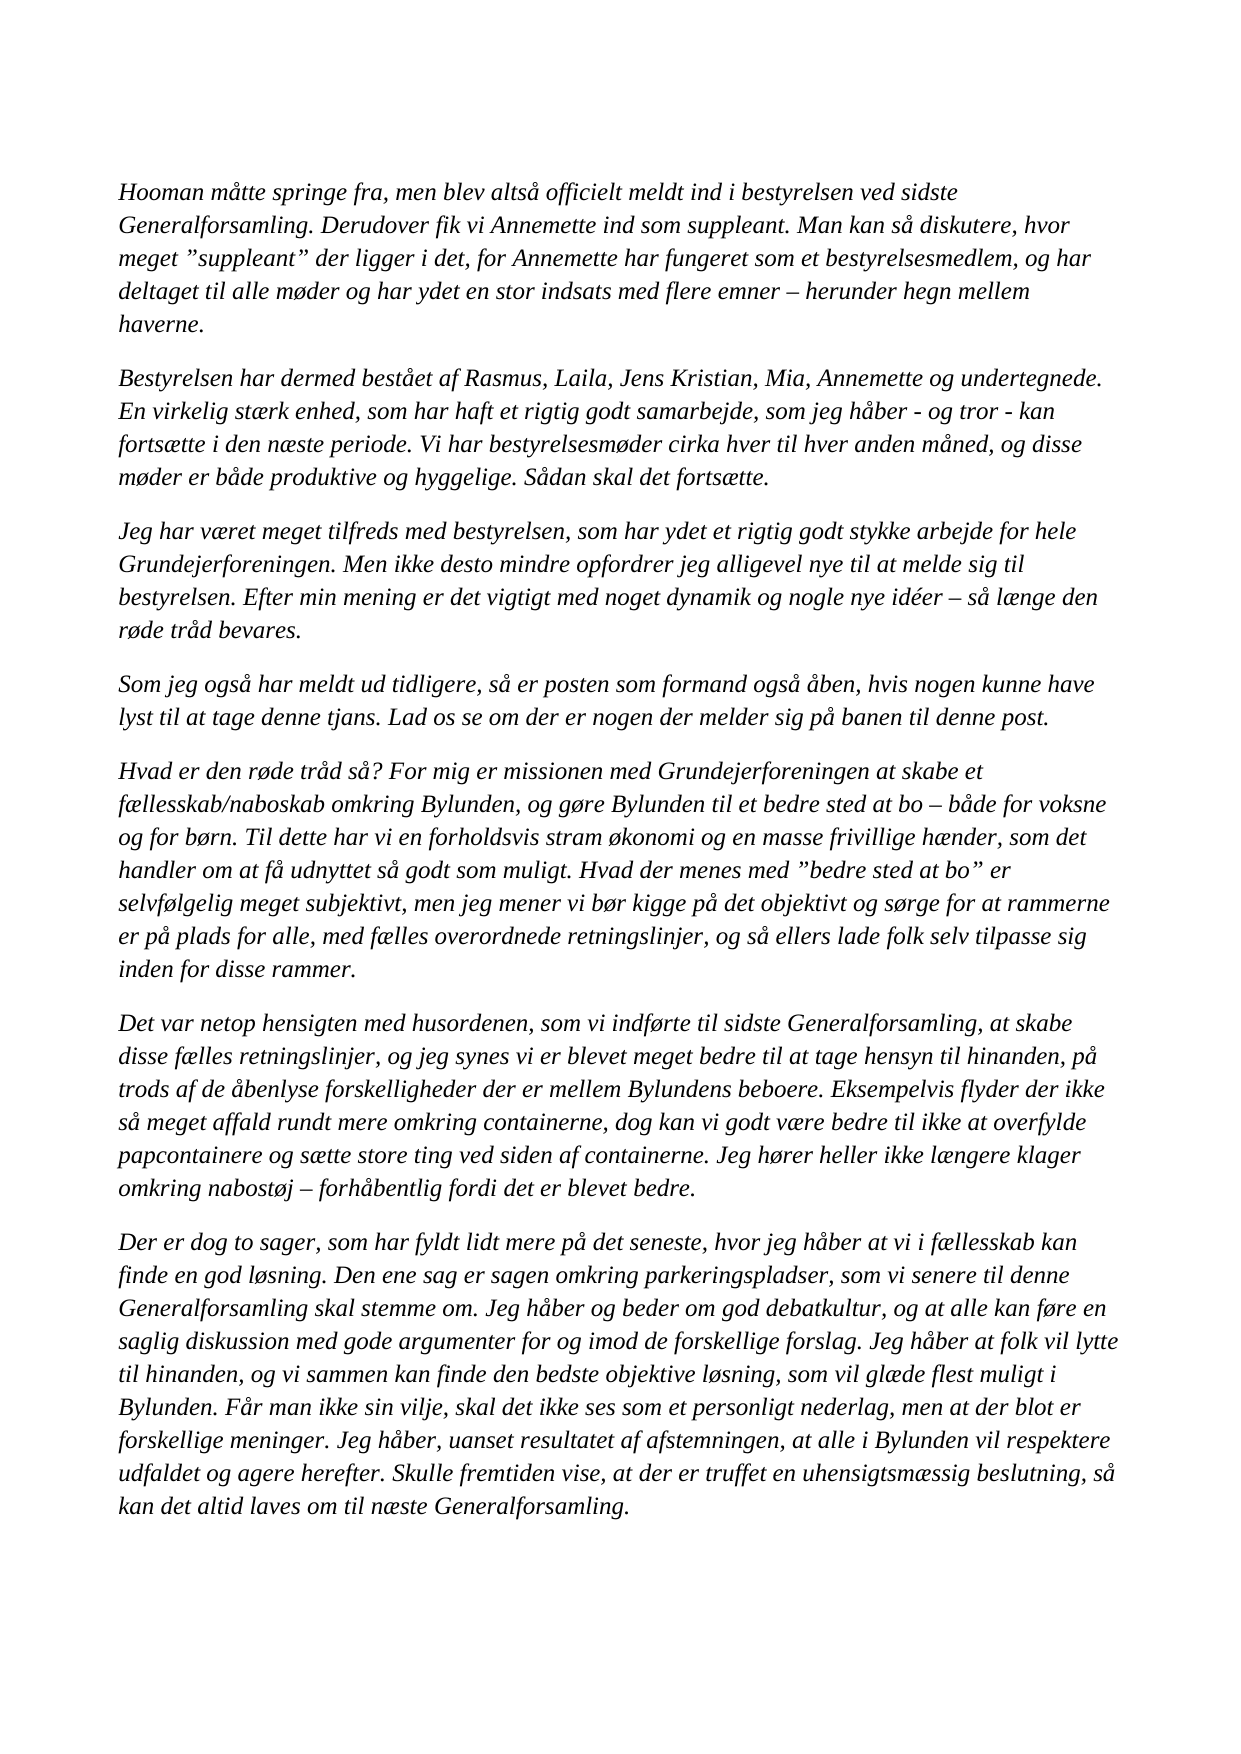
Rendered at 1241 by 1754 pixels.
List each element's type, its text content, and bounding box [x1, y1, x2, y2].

text Hvad er den røde tråd så? For mig er missionen med Grundejerforeningen at skabe et fællesskab/naboskab omkring Bylunden, og gøre Bylunden til et bedre sted at bo – både for voksne og for børn. Til dette har vi en forholdsvis stram økonomi og en masse frivillige hænder, som det handler om at få udnyttet så godt som muligt. Hvad der menes med ”bedre sted at bo” er selvfølgelig meget subjektivt, men jeg mener vi bør kigge på det objektivt og sørge for at rammerne er på plads for alle, med fælles overordnede retningslinjer, og så ellers lade folk selv tilpasse sig inden for disse rammer. [118, 756, 1122, 983]
text Bestyrelsen har dermed bestået af Rasmus, Laila, Jens Kristian, Mia, Annemette og undertegnede. En virkelig stærk enhed, som har haft et rigtig godt samarbejde, som jeg håber - og tror - kan fortsætte i den næste periode. Vi har bestyrelsesmøder cirka hver til hver anden måned, og disse møder er både produktive og hyggelige. Sådan skal det fortsætte. [118, 363, 1122, 491]
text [118, 177, 1122, 338]
text Som jeg også har meldt ud tidligere, så er posten som formand også åben, hvis nogen kunne have lyst til at tage denne tjans. Lad os se om der er nogen der melder sig på banen til denne post. [118, 669, 1122, 731]
text Der er dog to sager, som har fyldt lidt mere på det seneste, hvor jeg håber at vi i fællesskab kan finde en god løsning. Den ene sag er sagen omkring parkeringspladser, som vi senere til denne Generalforsamling skal stemme om. Jeg håber og beder om god debatkultur, og at alle kan føre en saglig diskussion med gode argumenter for og imod de forskellige forslag. Jeg håber at folk vil lytte til hinanden, og vi sammen kan finde den bedste objektive løsning, som vil glæde flest muligt i Bylunden. Får man ikke sin vilje, skal det ikke ses som et personligt nederlag, men at der blot er forskellige meninger. Jeg håber, uanset resultatet af afstemningen, at alle i Bylunden vil respektere udfaldet og agere herefter. Skulle fremtiden vise, at der er truffet en uhensigtsmæssig beslutning, så kan det altid laves om til næste Generalforsamling. [118, 1227, 1122, 1520]
text Jeg har været meget tilfreds med bestyrelsen, som har ydet et rigtig godt stykke arbejde for hele Grundejerforeningen. Men ikke desto mindre opfordrer jeg alligevel nye til at melde sig til bestyrelsen. Efter min mening er det vigtigt med noget dynamik og nogle nye idéer – så længe den røde tråd bevares. [118, 516, 1122, 644]
text Det var netop hensigten med husordenen, som vi indførte til sidste Generalforsamling, at skabe disse fælles retningslinjer, og jeg synes vi er blevet meget bedre til at tage hensyn til hinanden, på trods af de åbenlyse forskelligheder der er mellem Bylundens beboere. Eksempelvis flyder der ikke så meget affald rundt mere omkring containerne, dog kan vi godt være bedre til ikke at overfylde papcontainere og sætte store ting ved siden af containerne. Jeg hører heller ikke længere klager omkring nabostøj – forhåbentlig fordi det er blevet bedre. [118, 1008, 1122, 1202]
